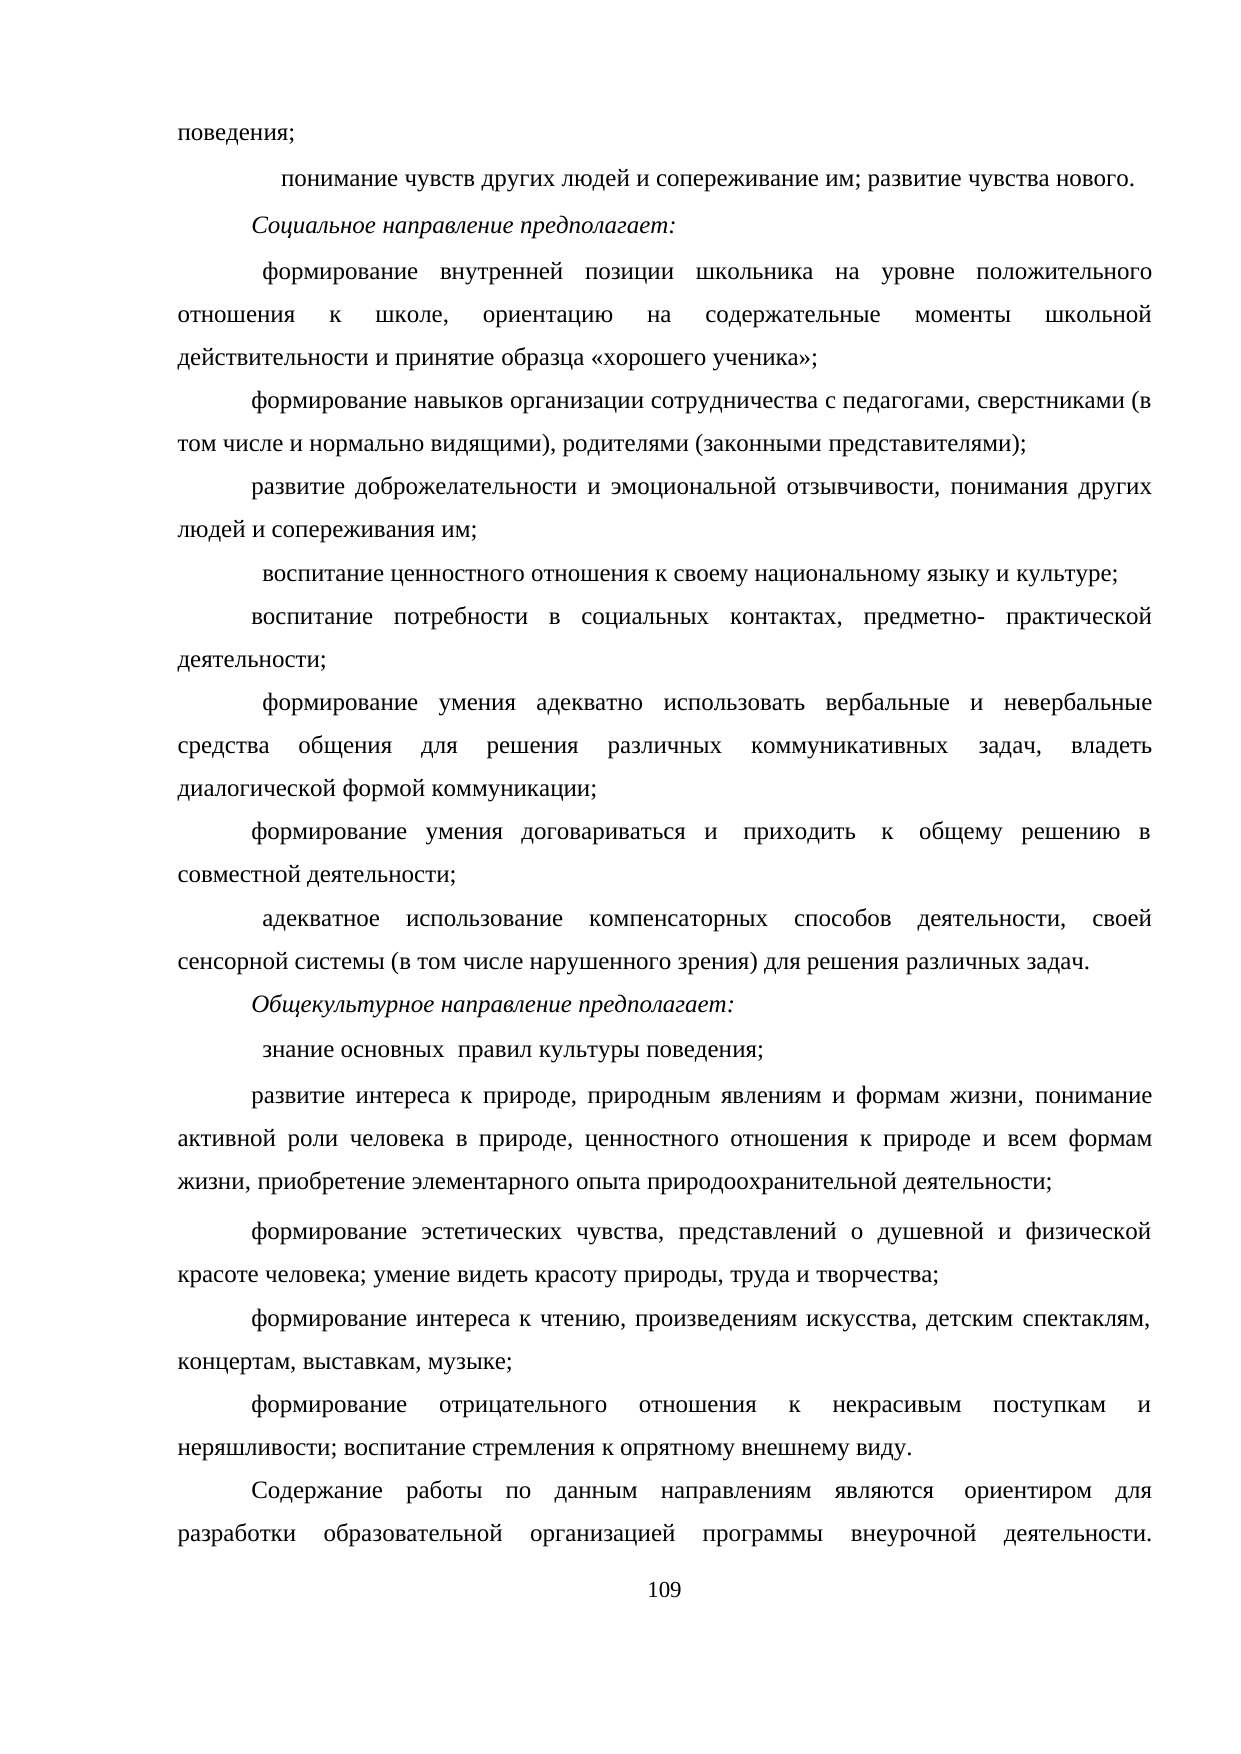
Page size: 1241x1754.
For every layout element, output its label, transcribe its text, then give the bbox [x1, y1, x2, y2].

text формирование умения договариваться и приходить к общему решению в совместной деятельности; [177, 816, 1151, 888]
text формирование умения адекватно использовать вербальные и невербальные средства общения для решения различных коммуникативных задач, владеть диалогической формой коммуникации; [177, 687, 1152, 802]
text понимание чувств других людей и сопереживание им; развитие чувства нового. [281, 160, 1240, 193]
text формирование интереса к чтению, произведениям искусства, детским спектаклям, концертам, выставкам, музыке; [177, 1303, 1150, 1374]
text развитие интереса к природе, природным явлениям и формам жизни, понимание активной роли человека в природе, ценностного отношения к природе и всем формам жизни, приобретение элементарного опыта природоохранительной деятельности; [177, 1080, 1152, 1195]
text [177, 117, 1240, 145]
text формирование отрицательного отношения к некрасивым поступкам и неряшливости; воспитание стремления к опрятному внешнему виду. [177, 1389, 1151, 1461]
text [177, 1475, 1152, 1547]
text развитие доброжелательности и эмоциональной отзывчивости, понимания других людей и сопереживания им; [177, 471, 1152, 543]
text адекватное использование компенсаторных способов деятельности, своей сенсорной системы (в том числе нарушенного зрения) для решения различных задач. [177, 903, 1152, 974]
text формирование навыков организации сотрудничества с педагогами, сверстниками (в том числе и нормально видящими), родителями (законными представителями); [177, 385, 1152, 457]
text Общекультурное направление предполагает: [251, 989, 1240, 1018]
text знание основных правил культуры поведения; [262, 1034, 1240, 1063]
text формирование внутренней позиции школьника на уровне положительного отношения к школе, ориентацию на содержательные моменты школьной действительности и принятие образца «хорошего ученика»; [177, 256, 1152, 371]
text формирование эстетических чувства, представлений о душевной и физической красоте человека; умение видеть красоту природы, труда и творчества; [177, 1216, 1152, 1288]
text Социальное направление предполагает: [251, 210, 1240, 239]
text воспитание потребности в социальных контактах, предметно- практической деятельности; [177, 601, 1152, 673]
text воспитание ценностного отношения к своему национальному языку и культуре; [177, 558, 1151, 586]
